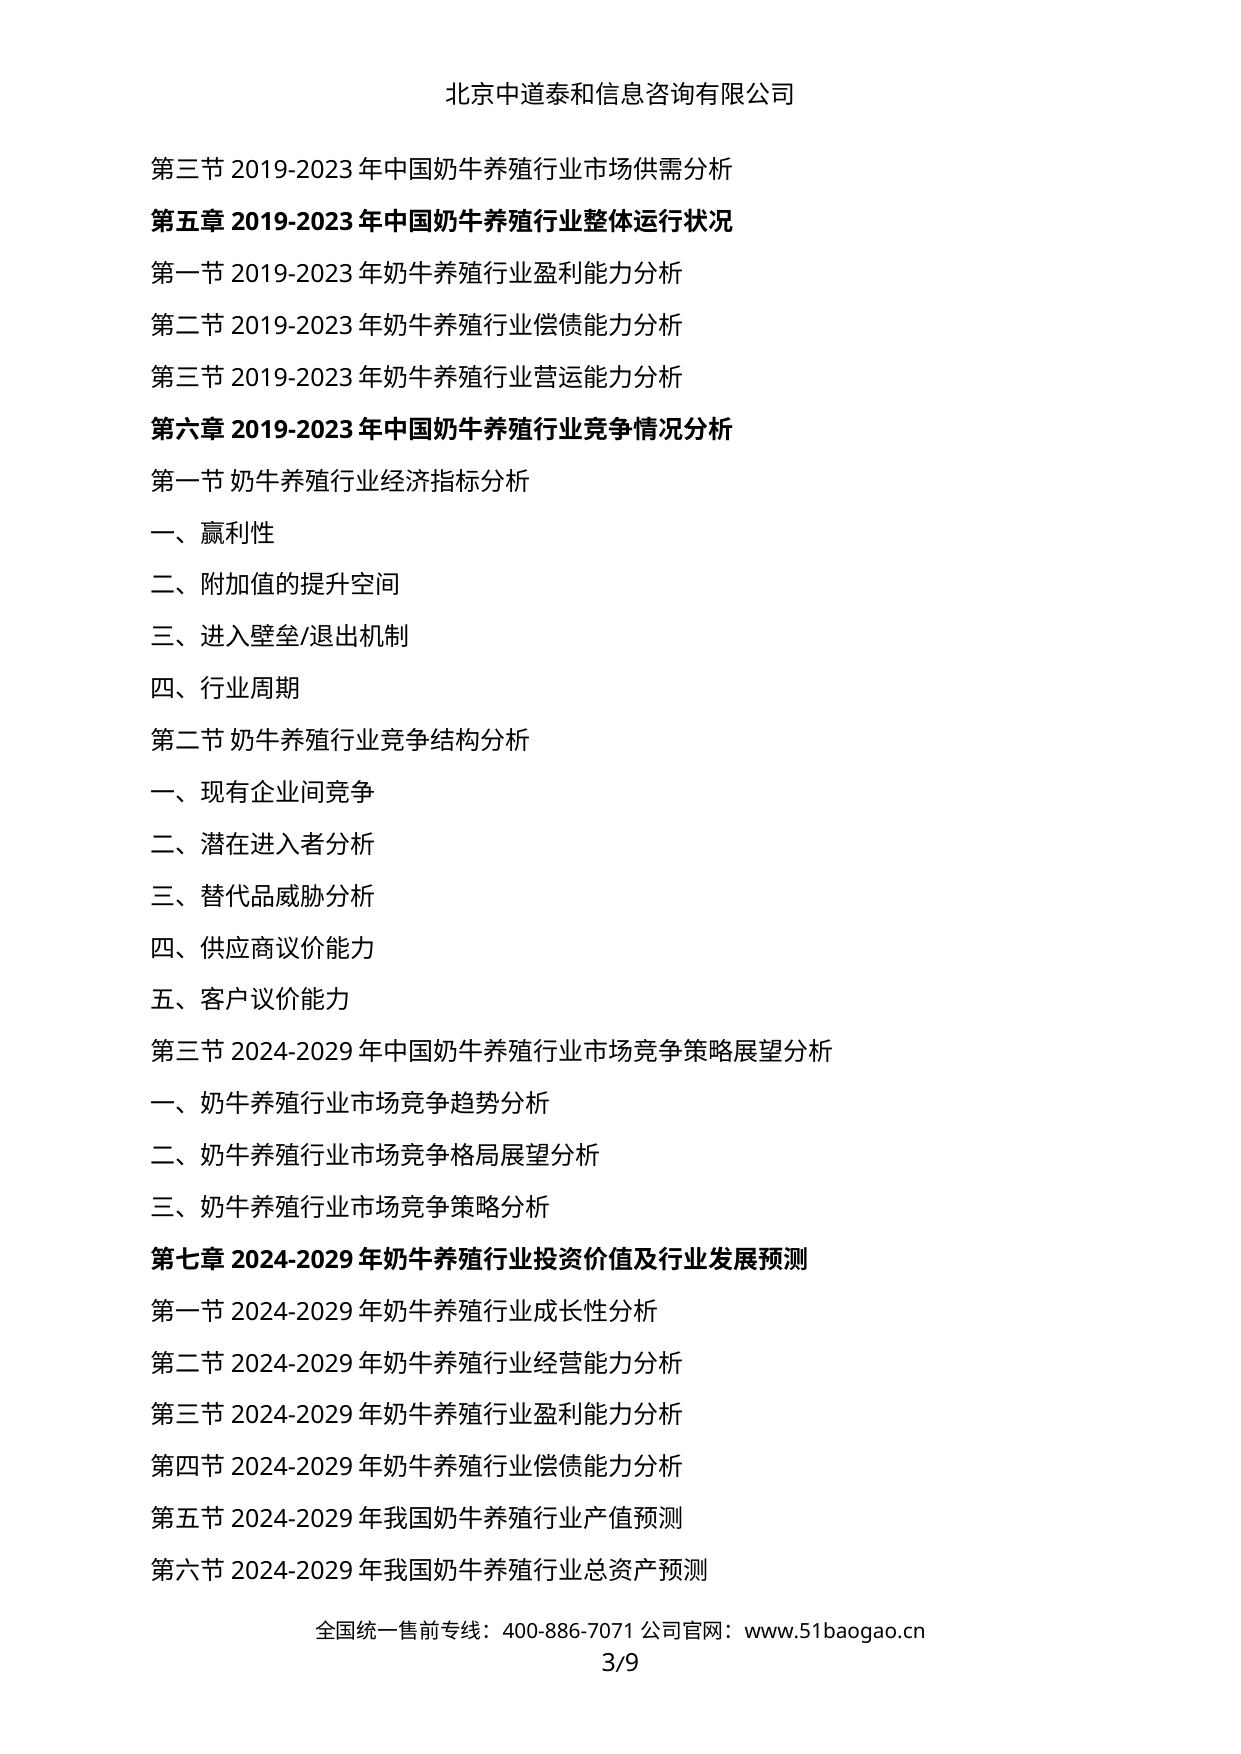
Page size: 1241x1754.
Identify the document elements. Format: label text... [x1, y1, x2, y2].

text 第一节 2019-2023年奶牛养殖行业盈利能力分析 [150, 254, 1090, 290]
text 二、附加值的提升空间 [150, 565, 1090, 601]
text 三、替代品威胁分析 [150, 876, 1090, 912]
text 第二节 奶牛养殖行业竞争结构分析 [150, 721, 1090, 757]
text 第一节 2024-2029年奶牛养殖行业成长性分析 [150, 1291, 1090, 1327]
text 一、现有企业间竞争 [150, 772, 1090, 809]
text 三、进入壁垒/退出机制 [150, 617, 1090, 653]
text 二、潜在进入者分析 [150, 824, 1090, 861]
text 第一节 奶牛养殖行业经济指标分析 [150, 461, 1090, 497]
text 第五章 2019-2023年中国奶牛养殖行业整体运行状况 [150, 202, 1090, 238]
text 第三节 2019-2023年奶牛养殖行业营运能力分析 [150, 357, 1090, 394]
text 第三节 2024-2029年中国奶牛养殖行业市场竞争策略展望分析 [150, 1032, 1090, 1068]
text 第六章 2019-2023年中国奶牛养殖行业竞争情况分析 [150, 409, 1090, 446]
text 第六节 2024-2029年我国奶牛养殖行业总资产预测 [150, 1551, 1090, 1587]
text 第二节 2024-2029年奶牛养殖行业经营能力分析 [150, 1343, 1090, 1379]
text 三、奶牛养殖行业市场竞争策略分析 [150, 1187, 1090, 1224]
text 一、赢利性 [150, 513, 1090, 549]
text 四、行业周期 [150, 669, 1090, 705]
text 二、奶牛养殖行业市场竞争格局展望分析 [150, 1136, 1090, 1172]
text 第三节 2019-2023年中国奶牛养殖行业市场供需分析 [150, 150, 1090, 186]
text 第三节 2024-2029年奶牛养殖行业盈利能力分析 [150, 1395, 1090, 1431]
text 第二节 2019-2023年奶牛养殖行业偿债能力分析 [150, 306, 1090, 342]
text 四、供应商议价能力 [150, 928, 1090, 964]
text 第四节 2024-2029年奶牛养殖行业偿债能力分析 [150, 1447, 1090, 1483]
text 五、客户议价能力 [150, 980, 1090, 1016]
text 一、奶牛养殖行业市场竞争趋势分析 [150, 1084, 1090, 1120]
text 第七章 2024-2029年奶牛养殖行业投资价值及行业发展预测 [150, 1239, 1090, 1276]
text 第五节 2024-2029年我国奶牛养殖行业产值预测 [150, 1499, 1090, 1535]
